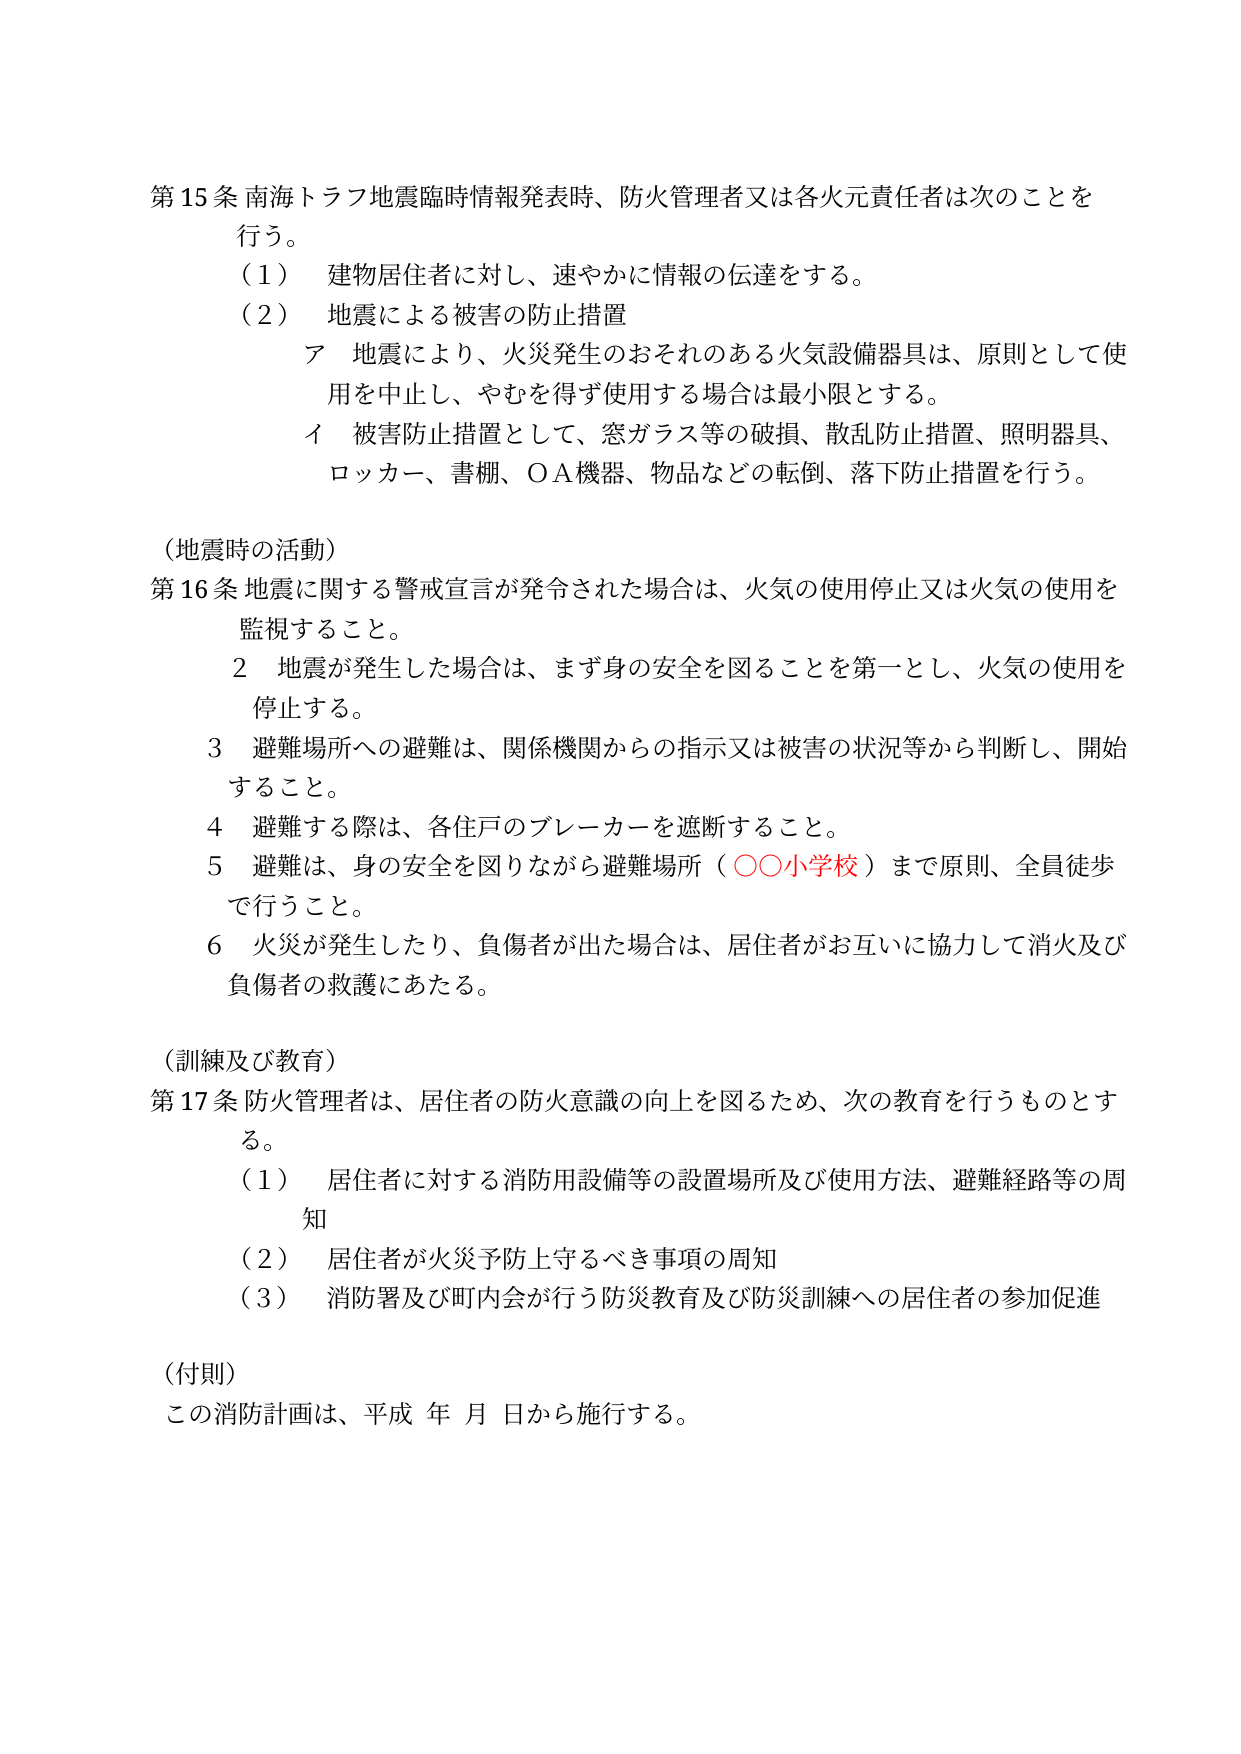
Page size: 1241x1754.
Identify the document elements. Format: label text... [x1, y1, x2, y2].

text ６ 火災が発生したり、負傷者が出た場合は、居住者がお互いに協力して消火及び負傷者の救護にあたる。 [202, 926, 1128, 1001]
subtitle （３） 消防署及び町内会が行う防災教育及び防災訓練への居住者の参加促進 [152, 1279, 1128, 1315]
text ア 地震により、火災発生のおそれのある火気設備器具は、原則として使用を中止し、やむを得ず使用する場合は最小限とする。 [302, 335, 1128, 411]
text この消防計画は、平成 年 月 日から施行する。 [150, 1394, 1128, 1430]
text （付則） [150, 1355, 1128, 1391]
text ４ 避難する際は、各住戸のブレーカーを遮断すること。 [153, 807, 1128, 843]
text （２） 地震による被害の防止措置 [153, 296, 1128, 332]
text （訓練及び教育） [150, 1042, 1128, 1078]
text 第17条 防火管理者は、居住者の防火意識の向上を図るため、次の教育を行うものとする。 [150, 1081, 1128, 1157]
text （１） 居住者に対する消防用設備等の設置場所及び使用方法、避難経路等の周知 [227, 1161, 1128, 1236]
text 第16条 地震に関する警戒宣言が発令された場合は、火気の使用停止又は火気の使用を監視すること。 [150, 570, 1128, 646]
text 行う。 [77, 217, 1128, 253]
text 第15条 南海トラフ地震臨時情報発表時、防火管理者又は各火元責任者は次のことを [150, 177, 1128, 213]
text ２ 地震が発生した場合は、まず身の安全を図ることを第一とし、火気の使用を停止する。 [227, 649, 1128, 724]
text （地震時の活動） [150, 530, 1128, 566]
text （１） 建物居住者に対し、速やかに情報の伝達をする。 [153, 256, 1128, 292]
text イ 被害防止措置として、窓ガラス等の破損、散乱防止措置、照明器具、ロッカー、書棚、ＯＡ機器、物品などの転倒、落下防止措置を行う。 [302, 414, 1128, 490]
text （２） 居住者が火災予防上守るべき事項の周知 [153, 1239, 1128, 1276]
text ３ 避難場所への避難は、関係機関からの指示又は被害の状況等から判断し、開始すること。 [202, 728, 1128, 804]
text ５ 避難は、身の安全を図りながら避難場所（ ○○小学校 ）まで原則、全員徒歩で行うこと。 [202, 847, 1128, 922]
